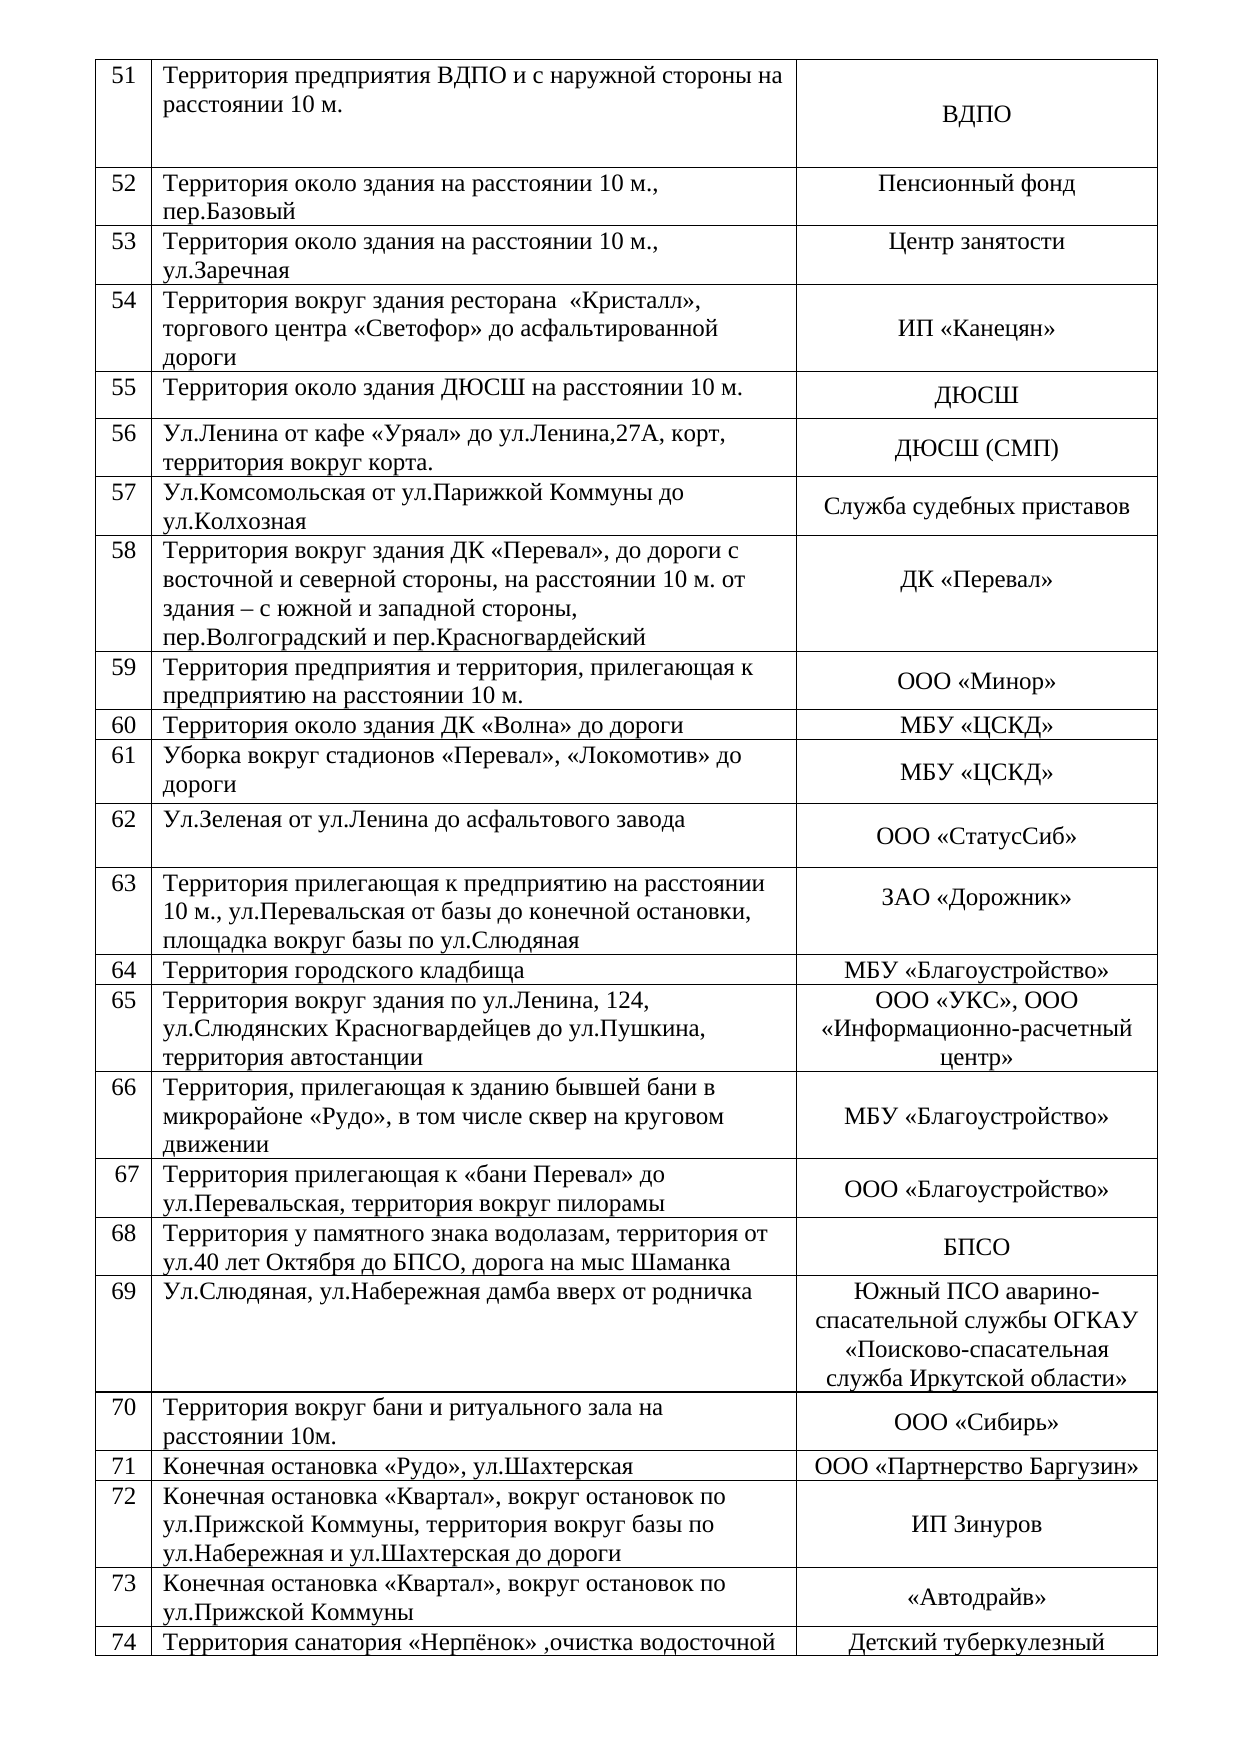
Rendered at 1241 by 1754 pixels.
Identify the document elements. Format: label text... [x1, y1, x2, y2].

table_cell Конечная остановка «Рудо», ул.Шахтерская [152, 1451, 796, 1480]
table_cell ИП Зинуров [797, 1481, 1157, 1567]
table_cell 55 [96, 372, 151, 417]
table_cell 57 [96, 477, 151, 534]
table_cell Территория вокруг здания ресторана «Кристалл», торгового центра «Светофор» до асфальтированной дороги [152, 285, 796, 371]
table_cell Ул.Ленина от кафе «Уряал» до ул.Ленина,27А, корт, территория вокруг корта. [152, 419, 796, 476]
table_cell 63 [96, 868, 151, 954]
table_cell Территория около здания ДК «Волна» до дороги [152, 710, 796, 739]
table_cell ООО «СтатусСиб» [797, 804, 1157, 867]
table_cell Конечная остановка «Квартал», вокруг остановок по ул.Прижской Коммуны [152, 1568, 796, 1626]
table_cell Территория вокруг здания ДК «Перевал», до дороги с восточной и северной стороны, на расстоянии 10 м. от здания – с южной и западной стороны, пер.Волгоградский и пер.Красногвардейский [152, 536, 796, 651]
table_cell Уборка вокруг стадионов «Перевал», «Локомотив» до дороги [152, 740, 796, 803]
table_cell ДЮСШ [797, 372, 1157, 417]
table_cell 53 [96, 226, 151, 284]
table_cell Территория, прилегающая к зданию бывшей бани в микрорайоне «Рудо», в том числе сквер на круговом движении [152, 1072, 796, 1158]
table_cell 69 [96, 1276, 151, 1391]
table_cell МБУ «ЦСКД» [797, 710, 1157, 739]
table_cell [152, 1627, 796, 1655]
table_cell ООО «Минор» [797, 652, 1157, 709]
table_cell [797, 1627, 1157, 1655]
table_cell 64 [96, 955, 151, 984]
table_cell 58 [96, 536, 151, 651]
table_cell МБУ «Благоустройство» [797, 955, 1157, 984]
table_cell Ул.Комсомольская от ул.Парижкой Коммуны до ул.Колхозная [152, 477, 796, 534]
table_cell Территория вокруг здания по ул.Ленина, 124, ул.Слюдянских Красногвардейцев до ул.Пушкина, территория автостанции [152, 985, 796, 1071]
table_cell МБУ «ЦСКД» [797, 740, 1157, 803]
table_cell 74 [96, 1627, 151, 1655]
table_cell ООО «Партнерство Баргузин» [797, 1451, 1157, 1480]
table_cell 70 [96, 1393, 151, 1450]
table_cell 62 [96, 804, 151, 867]
table_cell 65 [96, 985, 151, 1071]
table_cell ИП «Канецян» [797, 285, 1157, 371]
table_cell Территория около здания на расстоянии 10 м., ул.Заречная [152, 226, 796, 284]
table_cell 66 [96, 1072, 151, 1158]
table_cell ООО «Благоустройство» [797, 1159, 1157, 1217]
table_cell ООО «Сибирь» [797, 1393, 1157, 1450]
table_cell Территория у памятного знака водолазам, территория от ул.40 лет Октября до БПСО, дорога на мыс Шаманка [152, 1218, 796, 1275]
table_cell 56 [96, 419, 151, 476]
table_cell 61 [96, 740, 151, 803]
table_cell «Автодрайв» [797, 1568, 1157, 1626]
table_cell Территория около здания ДЮСШ на расстоянии 10 м. [152, 372, 796, 417]
table_cell ДЮСШ (СМП) [797, 419, 1157, 476]
table_cell 67 [96, 1159, 151, 1217]
table_cell 51 [96, 60, 151, 167]
table_cell 52 [96, 168, 151, 225]
table_cell Ул.Зеленая от ул.Ленина до асфальтового завода [152, 804, 796, 867]
table_cell Южный ПСО аварино-спасательной службы ОГКАУ «Поисково-спасательная служба Иркутской области» [797, 1276, 1157, 1391]
table_cell Конечная остановка «Квартал», вокруг остановок по ул.Прижской Коммуны, территория вокруг базы по ул.Набережная и ул.Шахтерская до дороги [152, 1481, 796, 1567]
table_cell БПСО [797, 1218, 1157, 1275]
table_cell 54 [96, 285, 151, 371]
table_cell ВДПО [797, 60, 1157, 167]
table_cell ООО «УКС», ООО «Информационно-расчетный центр» [797, 985, 1157, 1071]
table_cell 68 [96, 1218, 151, 1275]
table_cell Территория предприятия и территория, прилегающая к предприятию на расстоянии 10 м. [152, 652, 796, 709]
table_cell 59 [96, 652, 151, 709]
table_cell ДК «Перевал» [797, 536, 1157, 651]
table_cell Ул.Слюдяная, ул.Набережная дамба вверх от родничка [152, 1276, 796, 1391]
table_cell МБУ «Благоустройство» [797, 1072, 1157, 1158]
table_cell Территория прилегающая к «бани Перевал» до ул.Перевальская, территория вокруг пилорамы [152, 1159, 796, 1217]
table_cell 73 [96, 1568, 151, 1626]
table_cell ЗАО «Дорожник» [797, 868, 1157, 954]
table_cell 60 [96, 710, 151, 739]
table_cell 71 [96, 1451, 151, 1480]
table_cell Центр занятости [797, 226, 1157, 284]
table_cell Служба судебных приставов [797, 477, 1157, 534]
table_cell Территория около здания на расстоянии 10 м., пер.Базовый [152, 168, 796, 225]
table_cell 72 [96, 1481, 151, 1567]
table_cell Территория вокруг бани и ритуального зала на расстоянии 10м. [152, 1393, 796, 1450]
table_cell Территория прилегающая к предприятию на расстоянии 10 м., ул.Перевальская от базы до конечной остановки, площадка вокруг базы по ул.Слюдяная [152, 868, 796, 954]
table_cell Территория предприятия ВДПО и с наружной стороны на расстоянии 10 м. [152, 60, 796, 167]
table_cell Территория городского кладбища [152, 955, 796, 984]
table_cell Пенсионный фонд [797, 168, 1157, 225]
